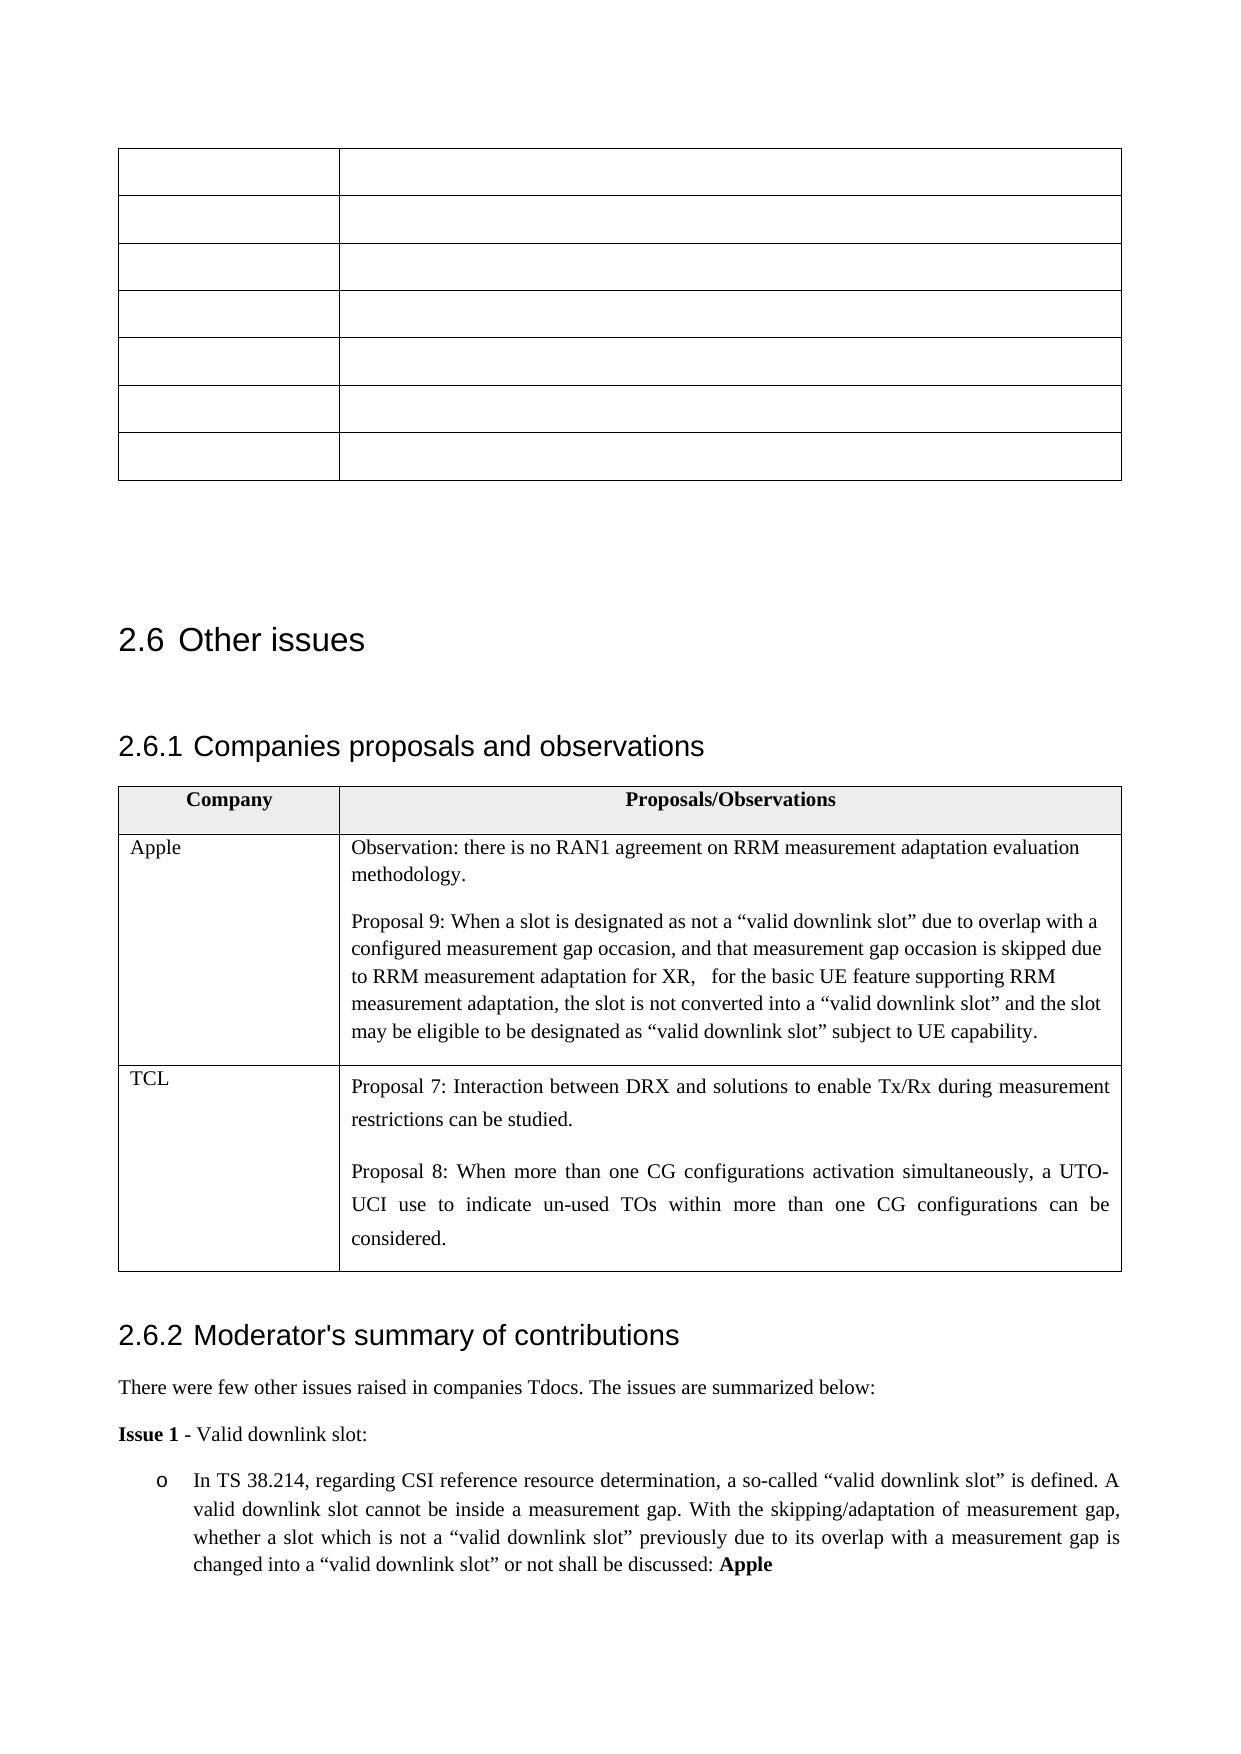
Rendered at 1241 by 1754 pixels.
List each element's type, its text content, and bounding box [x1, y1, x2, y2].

subtitle Other issues [118, 619, 1122, 658]
table_cell [119, 291, 339, 337]
table_cell Apple [119, 835, 339, 1065]
table_cell [119, 386, 339, 432]
table_cell [119, 338, 339, 385]
list In TS 38.214, regarding CSI reference resource determination, a so-called “valid downlink slot” is defined. A valid downlink slot cannot be inside a measurement gap. With the skipping/adaptation of measurement gap, whether a slot which is not a “valid downlink slot” previously due to its overlap with a measurement gap is changed into a “valid downlink slot” or not shall be discussed: Apple [156, 1468, 1122, 1576]
table_cell Proposal 7: Interaction between DRX and solutions to enable Tx/Rx during measurement restrictions can be studied. Proposal 8: When more than one CG configurations activation simultaneously, a UTO-UCI use to indicate un-used TOs within more than one CG configurations can be considered. [340, 1066, 1121, 1271]
table_cell [119, 196, 339, 242]
table_cell [119, 149, 339, 195]
subtitle Moderator's summary of contributions [118, 1318, 1122, 1351]
table_cell [340, 196, 1121, 242]
table_cell [340, 244, 1121, 290]
table_cell [340, 291, 1121, 337]
table_cell [340, 386, 1121, 432]
table_cell Observation: there is no RAN1 agreement on RRM measurement adaptation evaluation methodology. Proposal 9: When a slot is designated as not a “valid downlink slot” due to overlap with a configured measurement gap occasion, and that measurement gap occasion is skipped due to RRM measurement adaptation for XR, for the basic UE feature supporting RRM measurement adaptation, the slot is not converted into a “valid downlink slot” and the slot may be eligible to be designated as “valid downlink slot” subject to UE capability. [340, 835, 1121, 1065]
table_header Company [119, 787, 339, 833]
table_cell [119, 433, 339, 479]
table_cell [340, 338, 1121, 385]
subtitle Companies proposals and observations [118, 729, 1122, 762]
table_cell TCL [119, 1066, 339, 1271]
table_header Proposals/Observations [340, 787, 1121, 833]
table_cell [340, 433, 1121, 479]
table_cell [340, 149, 1121, 195]
text There were few other issues raised in companies Tdocs. The issues are summarized below: [118, 1375, 1122, 1399]
table_cell [119, 244, 339, 290]
text Issue 1 - Valid downlink slot: [118, 1422, 1122, 1446]
